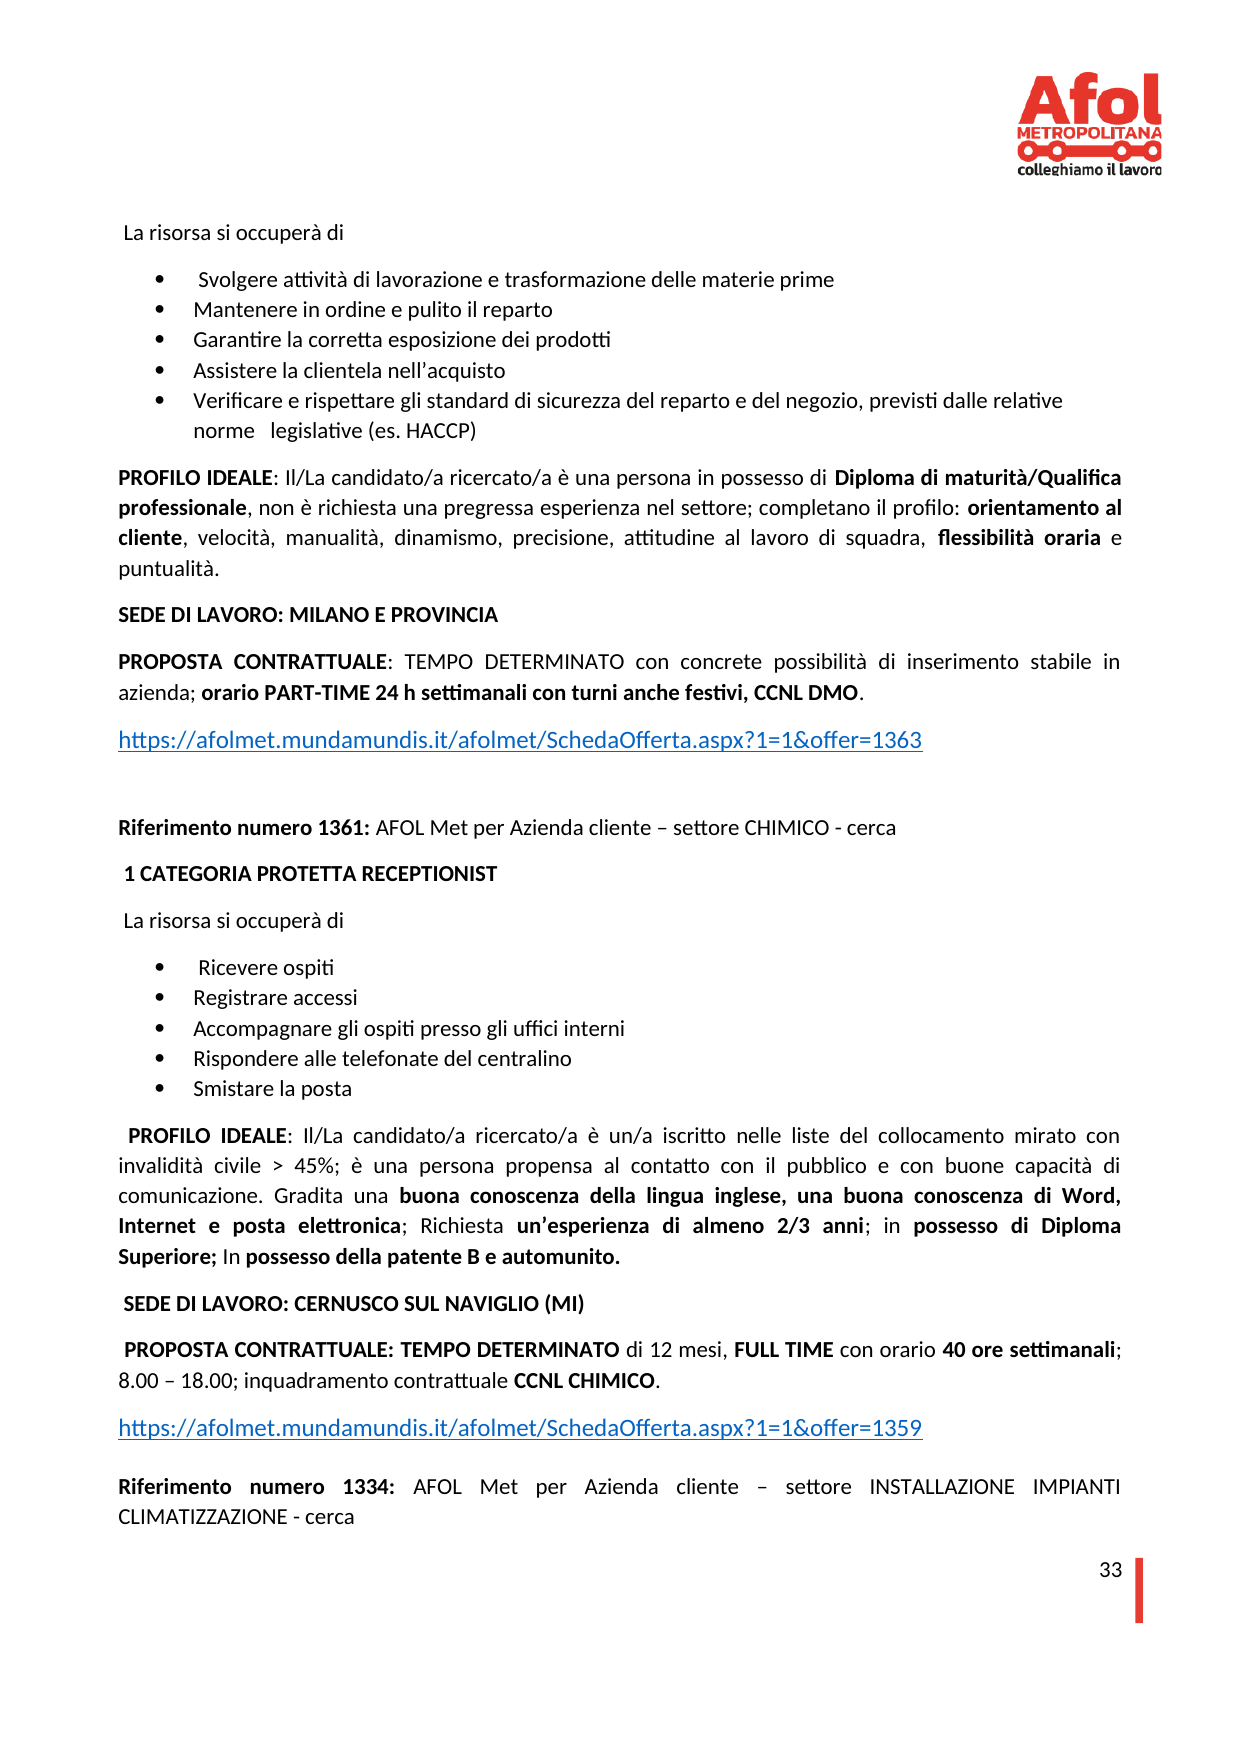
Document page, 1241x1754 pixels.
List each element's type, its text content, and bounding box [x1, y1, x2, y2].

list Ricevere ospiti [156, 953, 1122, 981]
list Verificare e rispettare gli standard di sicurezza del reparto e del negozio, previsti dalle relative norme legislative (es. HACCP) [156, 386, 1122, 444]
text Riferimento numero 1361: AFOL Met per Azienda cliente – settore CHIMICO - cerca [118, 813, 1122, 841]
list Accompagnare gli ospiti presso gli uffici interni [156, 1014, 1122, 1042]
list Mantenere in ordine e pulito il reparto [156, 295, 1122, 323]
list Smistare la posta [156, 1074, 1122, 1102]
list Assistere la clientela nell’acquisto [156, 356, 1122, 384]
text https://afolmet.mundamundis.it/afolmet/SchedaOfferta.aspx?1=1&offer=1359 [118, 1413, 1122, 1443]
text SEDE DI LAVORO: CERNUSCO SUL NAVIGLIO (MI) [118, 1289, 1122, 1317]
text PROPOSTA CONTRATTUALE: TEMPO DETERMINATO di 12 mesi, FULL TIME con orario 40 ore settimanali; 8.00 – 18.00; inquadramento contrattuale CCNL CHIMICO. [118, 1336, 1122, 1394]
list Registrare accessi [156, 983, 1122, 1011]
text PROPOSTA CONTRATTUALE: TEMPO DETERMINATO con concrete possibilità di inserimento stabile in azienda; orario PART-TIME 24 h settimanali con turni anche festivi, CCNL DMO. [118, 647, 1122, 706]
text PROFILO IDEALE: Il/La candidato/a ricercato/a è un/a iscritto nelle liste del collocamento mirato con invalidità civile > 45%; è una persona propensa al contatto con il pubblico e con buone capacità di comunicazione. Gradita una buona conoscenza della lingua inglese, una buona conoscenza di Word, Internet e posta elettronica; Richiesta un’esperienza di almeno 2/3 anni; in possesso di Diploma Superiore; In possesso della patente B e automunito. [118, 1121, 1122, 1270]
text Riferimento numero 1334: AFOL Met per Azienda cliente – settore INSTALLAZIONE IMPIANTI CLIMATIZZAZIONE - cerca [118, 1472, 1122, 1530]
text 1 CATEGORIA PROTETTA RECEPTIONIST [118, 859, 1122, 887]
text PROFILO IDEALE: Il/La candidato/a ricercato/a è una persona in possesso di Diploma di maturità/Qualifica professionale, non è richiesta una pregressa esperienza nel settore; completano il profilo: orientamento al cliente, velocità, manualità, dinamismo, precisione, attitudine al lavoro di squadra, flessibilità oraria e puntualità. [118, 463, 1122, 582]
text SEDE DI LAVORO: MILANO E PROVINCIA [118, 601, 1122, 629]
list Garantire la corretta esposizione dei prodotti [156, 326, 1122, 354]
list Svolgere attività di lavorazione e trasformazione delle materie prime [156, 265, 1122, 293]
text La risorsa si occuperà di [118, 906, 1122, 934]
list Rispondere alle telefonate del centralino [156, 1044, 1122, 1072]
text La risorsa si occuperà di [118, 218, 1122, 246]
text https://afolmet.mundamundis.it/afolmet/SchedaOfferta.aspx?1=1&offer=1363 [118, 724, 1122, 755]
